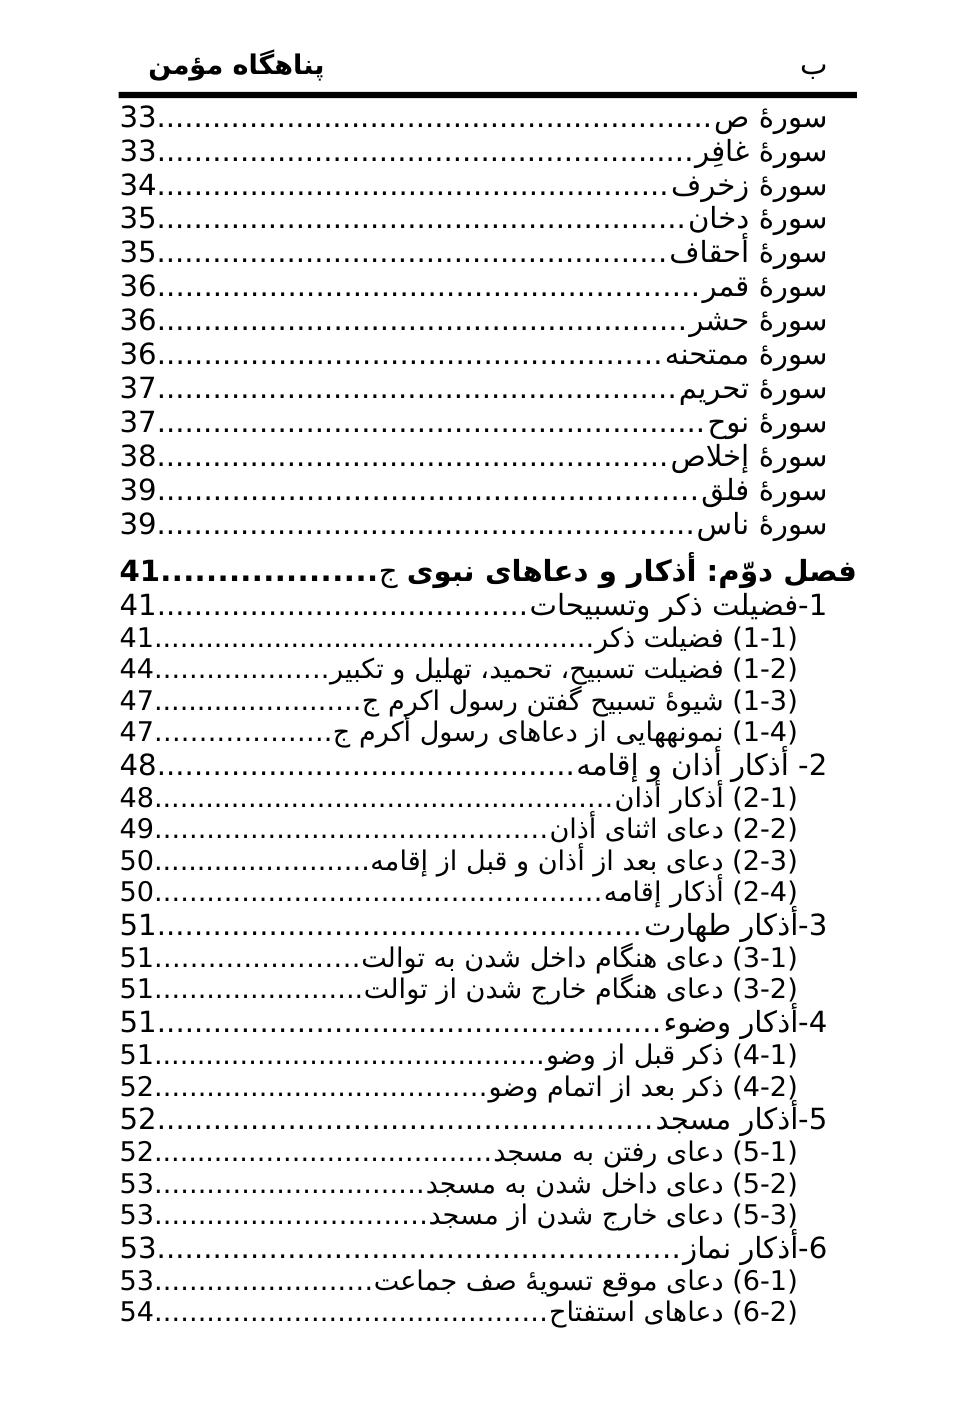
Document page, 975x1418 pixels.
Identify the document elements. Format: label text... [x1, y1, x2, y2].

text (4-1) ذکر قبل از وضو 51 [118, 1039, 798, 1071]
text سورۀ زخرف 34 [118, 168, 827, 202]
text 4-أذکار وضوء 51 [118, 1005, 827, 1039]
text (4-2) ذکر بعد از اتمام وضو 52 [118, 1071, 798, 1102]
text (1-4) نمونههایی از دعاهای رسول أکرم ج 47 [118, 717, 798, 748]
text (5-2) دعاى داخل شدن به مسجد 53 [118, 1168, 798, 1199]
text (3-2) دعاى هنگام خارج شدن از توالت 51 [118, 974, 798, 1005]
text 2- أذكار أذان و إقامه 48 [118, 748, 827, 782]
text (2-1) أذکار أذان 48 [118, 782, 798, 814]
text سورۀ ص 33 [118, 100, 827, 134]
text (2-3) دعای بعد از أذان و قبل از إقامه 50 [118, 845, 798, 877]
text 6-أذکار نماز 53 [118, 1231, 827, 1265]
text (1-3) شیوۀ تسبیح گفتن رسول اکرم ج 47 [118, 685, 798, 717]
text 1-فضيلت ذکر وتسبیحات 41 [118, 588, 827, 622]
text سورۀ ناس 39 [118, 507, 827, 541]
text (6-1) دعای موقع تسویۀ صف جماعت 53 [118, 1265, 798, 1297]
text سورۀ غافِر 33 [118, 134, 827, 168]
text (3-1) دعاى هنگام داخل شدن به توالت 51 [118, 942, 798, 974]
text (1-2) فضیلت تسبیح، تحمید، تهلیل و تکبیر 44 [118, 653, 798, 685]
text سورۀ دخان 35 [118, 202, 827, 236]
text سورۀ قمر 36 [118, 270, 827, 304]
text سورۀ فلق 39 [118, 473, 827, 507]
text (2-2) دعای اثنای أذان 49 [118, 814, 798, 845]
text (2-4) أذکار إقامه 50 [118, 877, 798, 908]
text سورۀ حشر 36 [118, 304, 827, 338]
text 5-أذکار مسجد 52 [118, 1102, 827, 1136]
text سورۀ ممتحنه 36 [118, 338, 827, 372]
text (5-3) دعاى خارج شدن از مسجد 53 [118, 1199, 798, 1231]
text (1-1) فضیلت ذکر 41 [118, 622, 798, 653]
text سورۀ نوح 37 [118, 406, 827, 439]
text سورۀ أحقاف 35 [118, 236, 827, 270]
text فصل دوّم: أذکار و دعاهای نبوی ج 41 [118, 554, 857, 588]
text (6-2) دعاهاى استفتاح 54 [118, 1297, 798, 1328]
text (5-1) دعاى رفتن به مسجد 52 [118, 1136, 798, 1168]
text سورۀ تحریم 37 [118, 372, 827, 406]
text 3-أذکار طهارت 51 [118, 908, 827, 942]
text سورۀ إخلاص 38 [118, 439, 827, 473]
